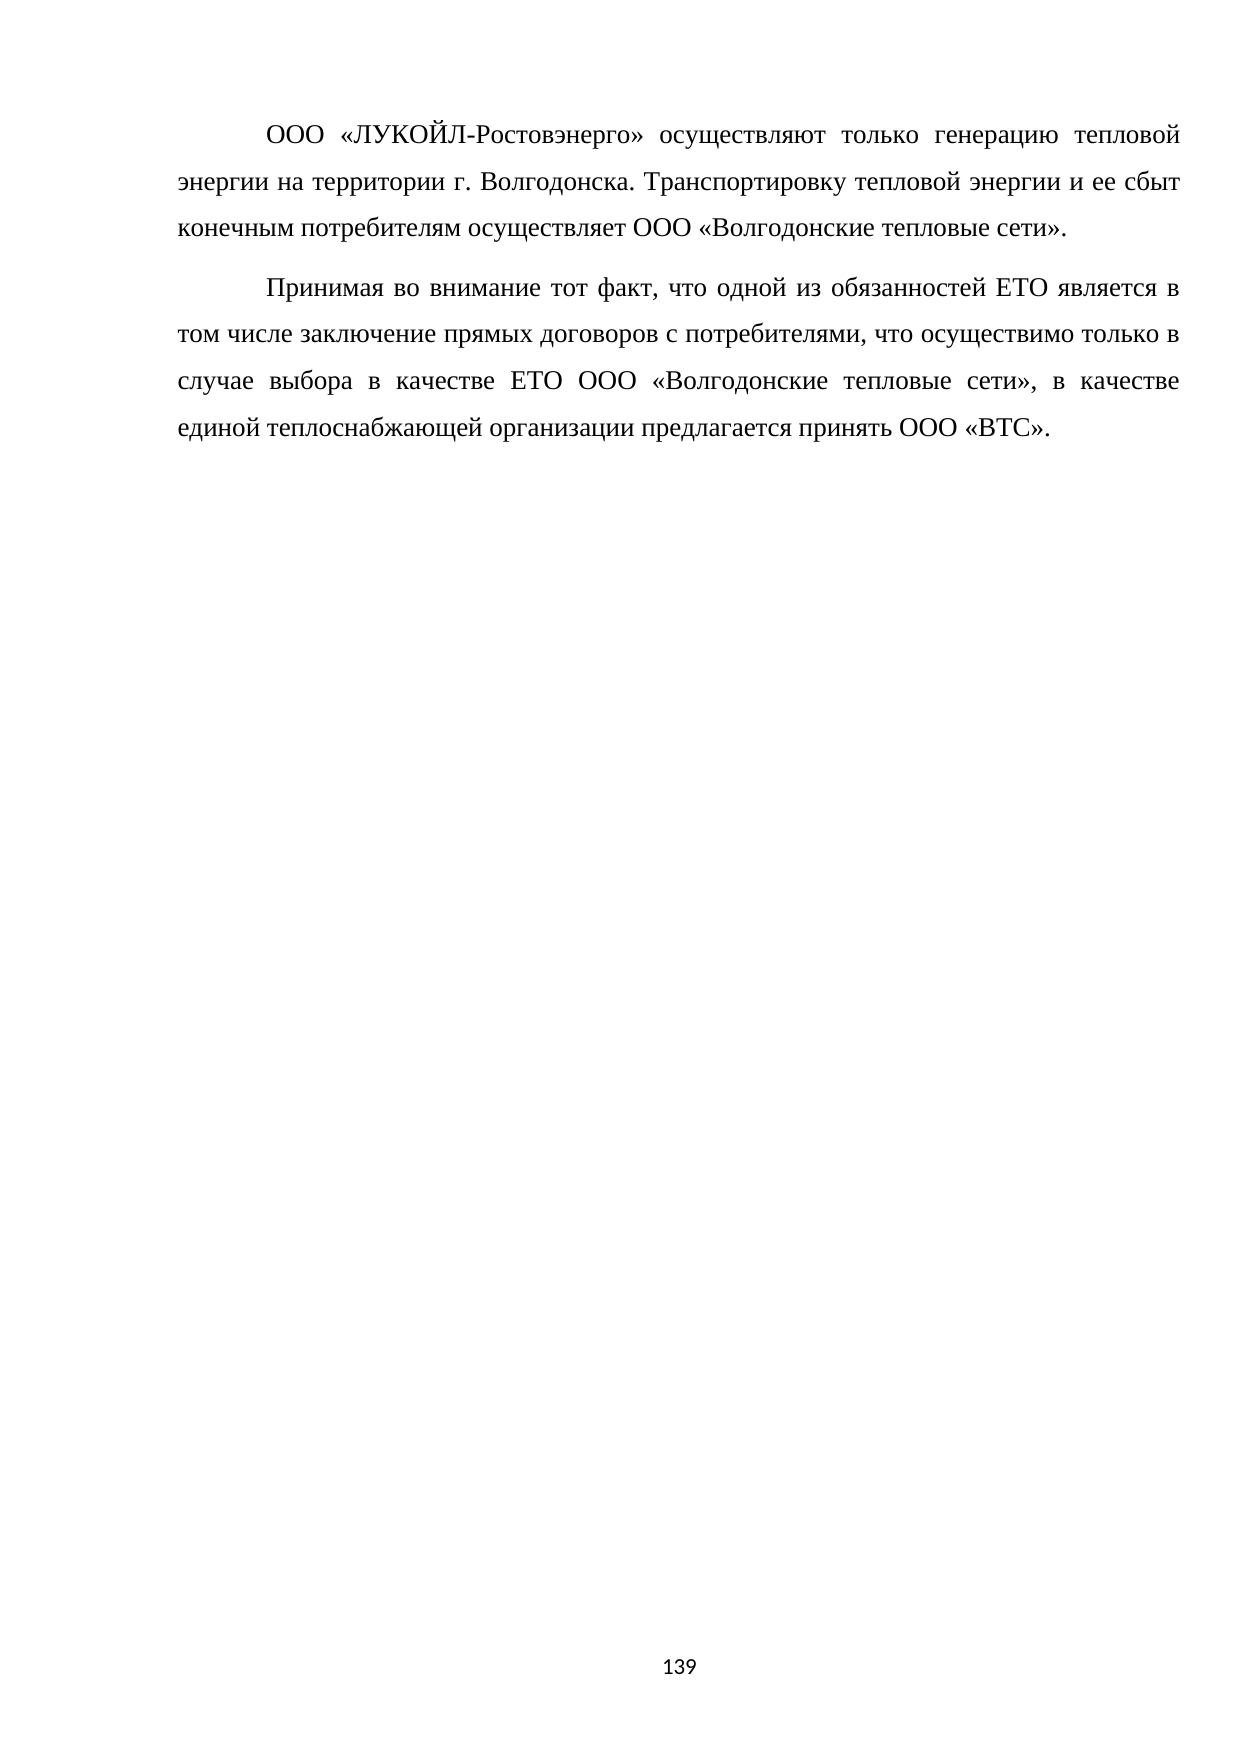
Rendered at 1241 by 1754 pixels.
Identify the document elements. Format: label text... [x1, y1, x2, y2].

text Принимая во внимание тот факт, что одной из обязанностей ЕТО является в том числе заключение прямых договоров с потребителями, что осуществимо только в случае выбора в качестве ЕТО ООО «Волгодонские тепловые сети», в качестве единой теплоснабжающей организации предлагается принять ООО «ВТС». [177, 271, 1181, 442]
text ООО «ЛУКОЙЛ-Ростовэнерго» осуществляют только генерацию тепловой энергии на территории г. Волгодонска. Транспортировку тепловой энергии и ее сбыт конечным потребителям осуществляет ООО «Волгодонские тепловые сети». [177, 118, 1181, 243]
